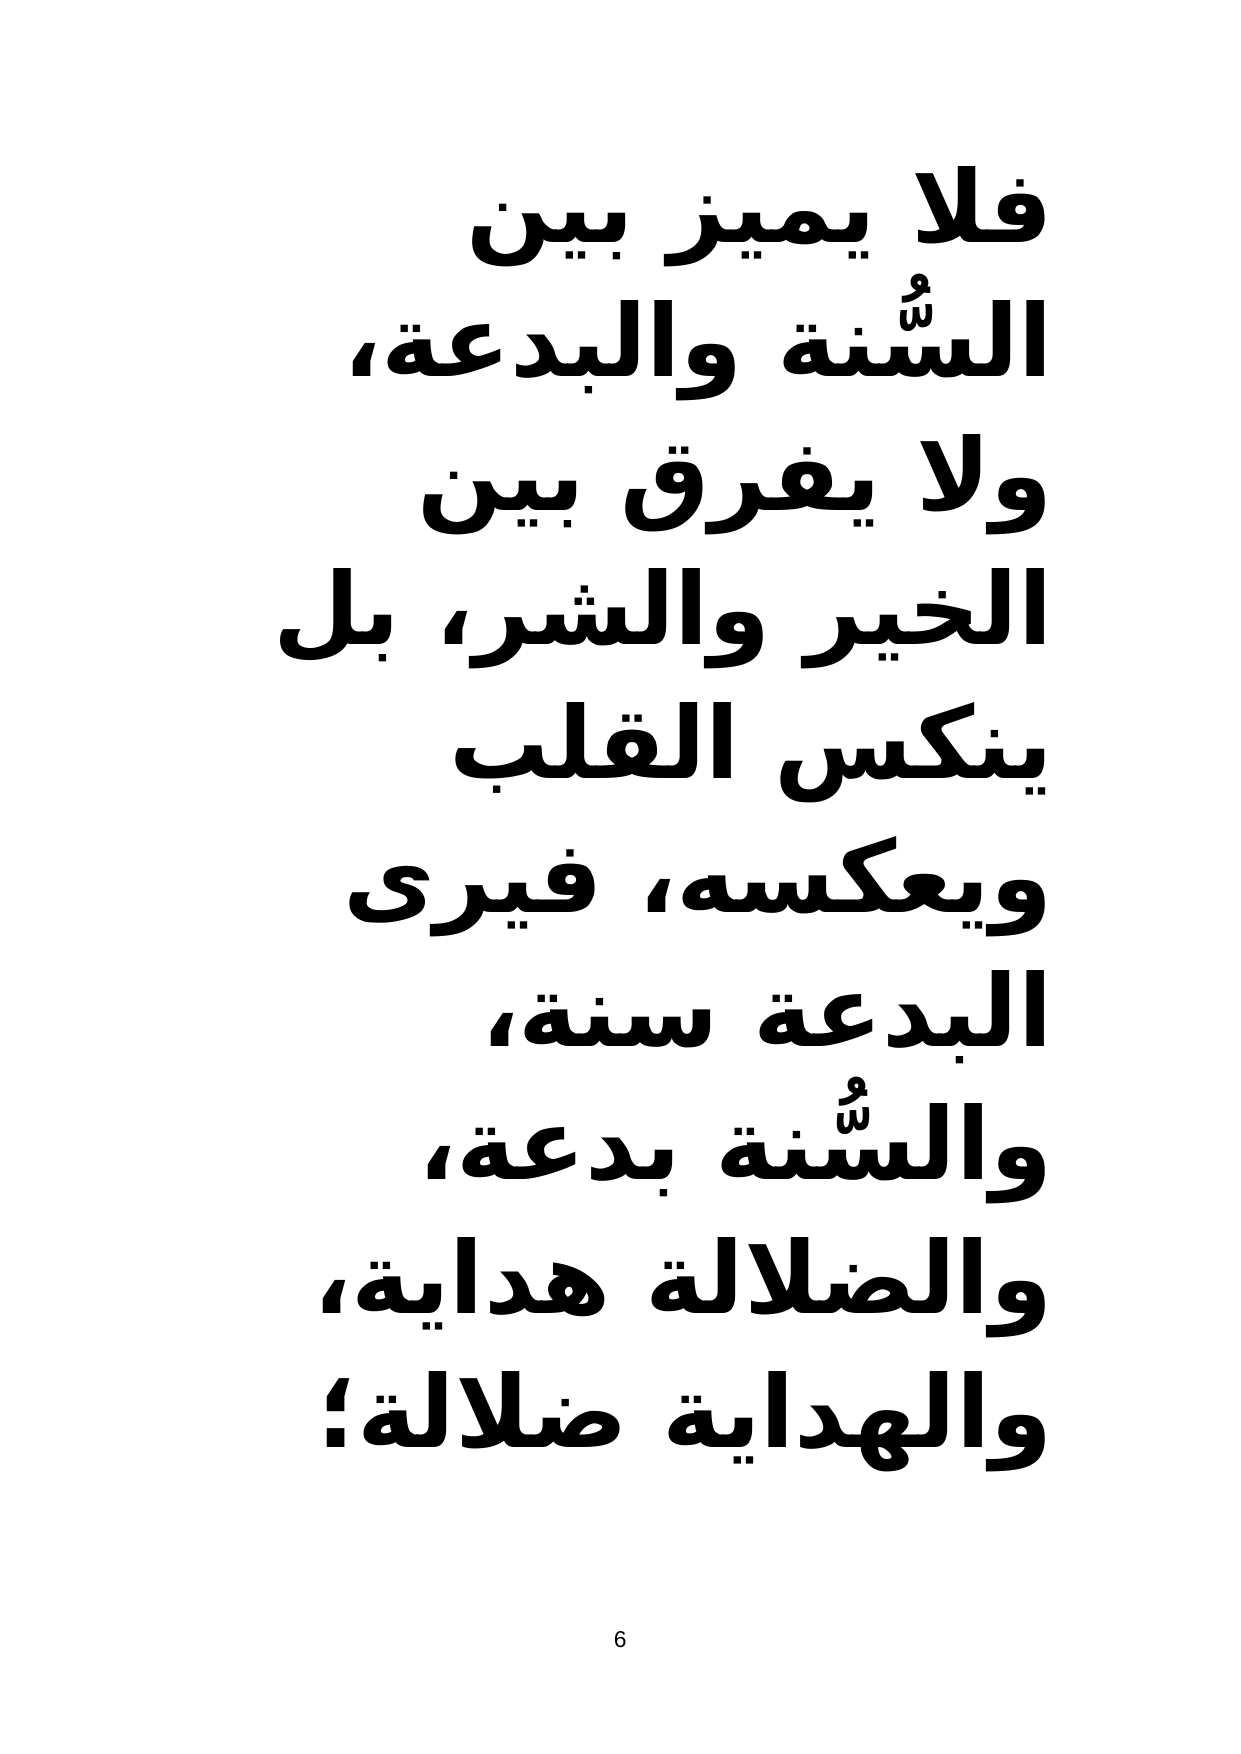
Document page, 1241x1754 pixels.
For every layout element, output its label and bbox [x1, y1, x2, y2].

text [187, 150, 1053, 1471]
